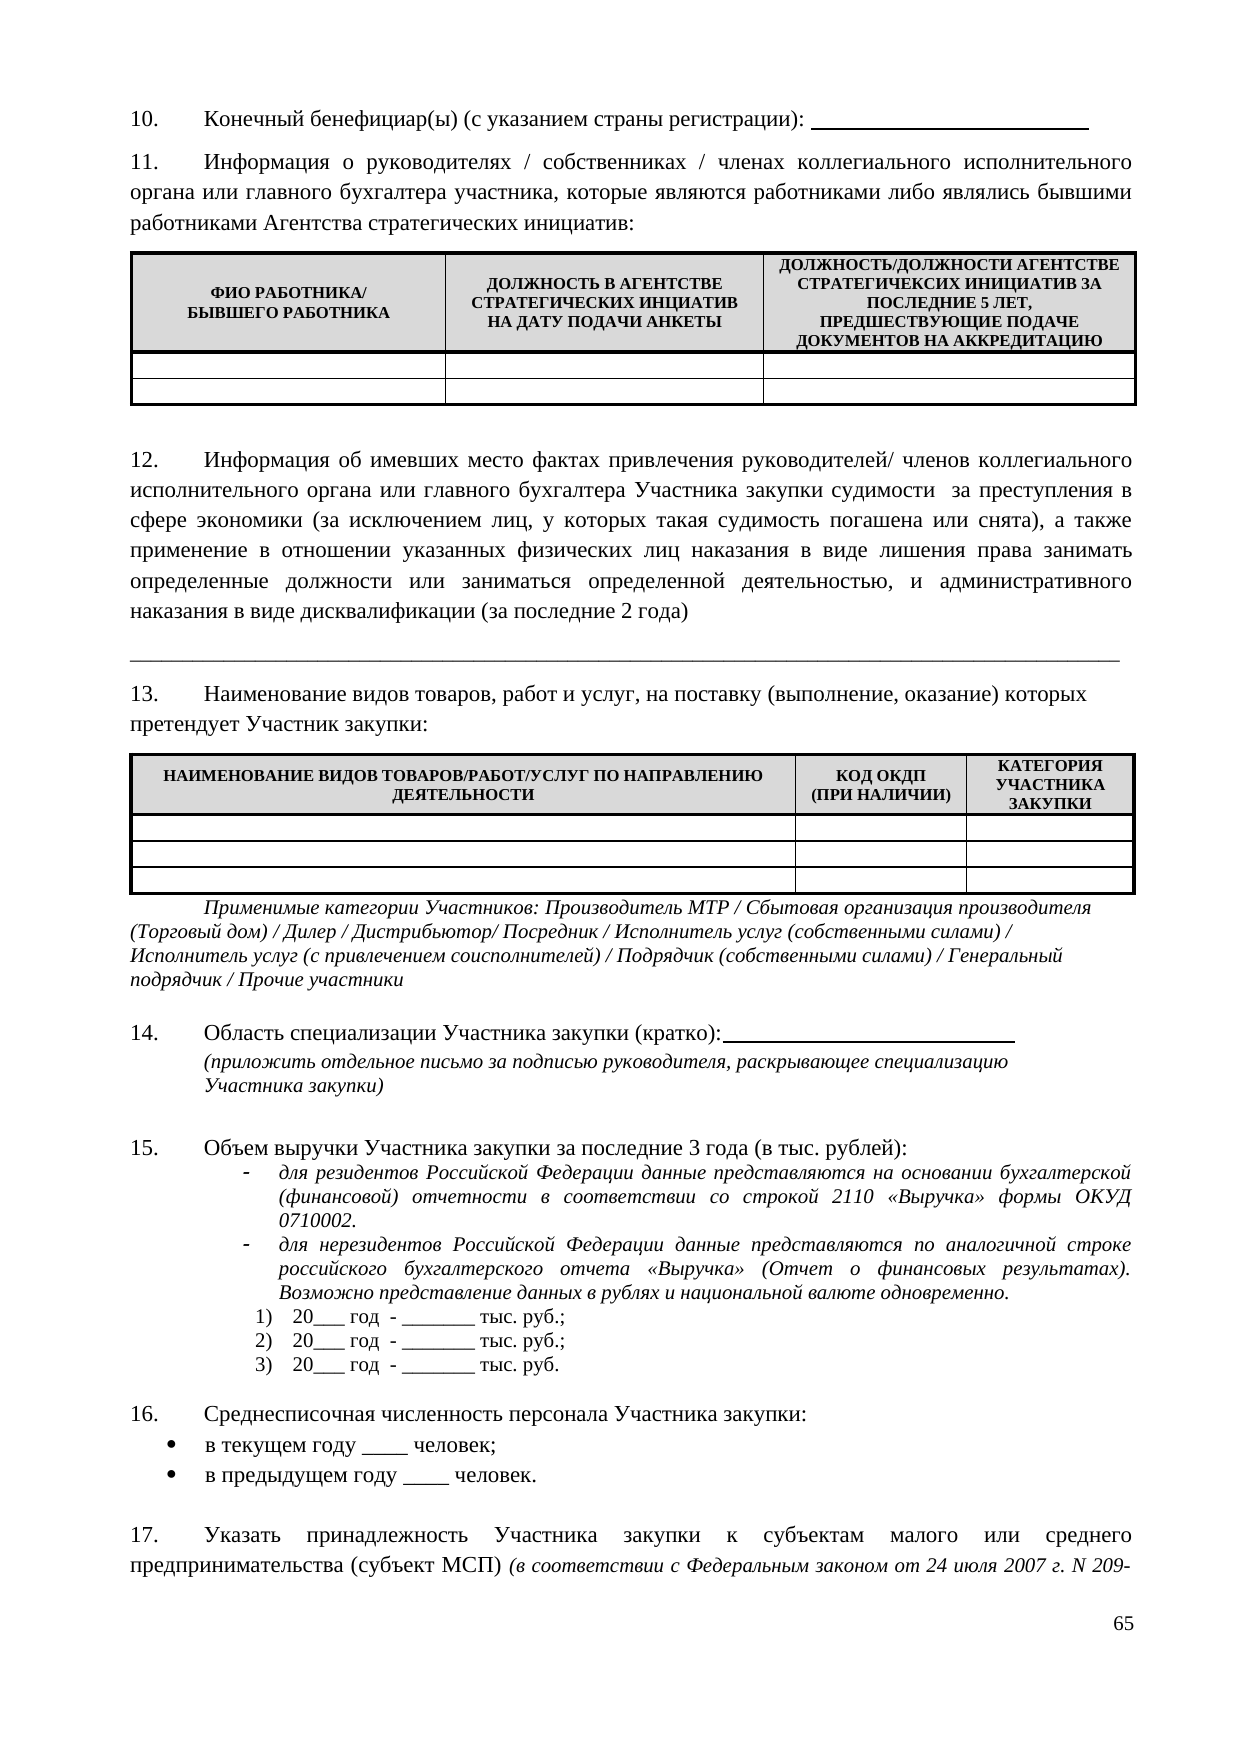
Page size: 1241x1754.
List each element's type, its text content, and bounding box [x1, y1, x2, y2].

list Информация о руководителях / собственниках / членах коллегиального исполнительного органа или главного бухгалтера участника, которые являются работниками либо являлись бывшими работниками Агентства стратегических инициатив: [130, 148, 1134, 235]
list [130, 1521, 1134, 1578]
table_cell [133, 868, 795, 892]
table_header Должность/должности агентстве стратегичексих инициатив за последние 5 лет, предшествующие подаче документов на аккредитацию [764, 255, 1134, 350]
list _______________________________________________________________________________________________ [130, 639, 1134, 664]
list 14. Область специализации Участника закупки (кратко): [130, 1019, 1134, 1045]
table_cell [446, 379, 763, 403]
list Применимые категории Участников: Производитель МТР / Сбытовая организация производителя (Торговый дом) / Дилер / Дистрибьютор/ Посредник / Исполнитель услуг (собственными силами) / Исполнитель услуг (с привлечением соисполнителей) / Подрядчик (собственными силами) / Генеральный подрядчик / Прочие участники [130, 895, 1134, 991]
text (приложить отдельное письмо за подписью руководителя, раскрывающее специализацию Участника закупки) [204, 1049, 1089, 1097]
table_cell [796, 816, 966, 840]
table_cell [796, 868, 966, 892]
table_cell [967, 816, 1132, 840]
list 20___ год - _______ тыс. руб.; [255, 1328, 1134, 1352]
list Информация об имевших место фактах привлечения руководителей/ членов коллегиального исполнительного органа или главного бухгалтера Участника закупки судимости за преступления в сфере экономики (за исключением лиц, у которых такая судимость погашена или снята), а также применение в отношении указанных физических лиц наказания в виде лишения права занимать определенные должности или заниматься определенной деятельностью, и административного наказания в виде дисквалификации (за последние 2 года) [130, 446, 1134, 623]
table_cell [796, 842, 966, 866]
table_cell [446, 354, 763, 377]
list 16. Среднесписочная численность персонала Участника закупки: [130, 1401, 1134, 1427]
list 20___ год - _______ тыс. руб. [255, 1352, 1134, 1376]
table_cell [764, 354, 1134, 377]
table_cell [133, 816, 795, 840]
table_header Должность в Агентстве стратегических инциатив на дату подачи Анкеты [446, 255, 763, 350]
table_cell [133, 842, 795, 866]
table_cell [967, 842, 1132, 866]
table_header ФИО работника/ бывшего работника [133, 255, 445, 350]
list Конечный бенефициар(ы) (с указанием страны регистрации): [130, 106, 1134, 132]
table_cell [764, 379, 1134, 403]
table_cell [967, 868, 1132, 892]
table_header Категория Участника закупки [967, 756, 1132, 813]
table_header Наименование видов товаров/работ/услуг по направлению деятельности [133, 756, 795, 813]
list для резидентов Российской Федерации данные представляются на основании бухгалтерской (финансовой) отчетности в соответствии со строкой 2110 «Выручка» формы ОКУД 0710002. [241, 1160, 1134, 1232]
list 15. Объем выручки Участника закупки за последние 3 года (в тыс. рублей): [130, 1133, 1134, 1160]
table_cell [133, 354, 445, 377]
table_cell [133, 379, 445, 403]
list в предыдущем году ____ человек. [167, 1461, 1134, 1487]
list 13. Наименование видов товаров, работ и услуг, на поставку (выполнение, оказание) которых претендует Участник закупки: [130, 680, 1134, 736]
list для нерезидентов Российской Федерации данные представляются по аналогичной строке российского бухгалтерского отчета «Выручка» (Отчет о финансовых результатах). Возможно представление данных в рублях и национальной валюте одновременно. [241, 1232, 1134, 1304]
table_header Код ОКДП (при наличии) [796, 756, 966, 813]
list в текущем году ____ человек; [167, 1431, 1134, 1457]
list 20___ год - _______ тыс. руб.; [255, 1304, 1134, 1328]
